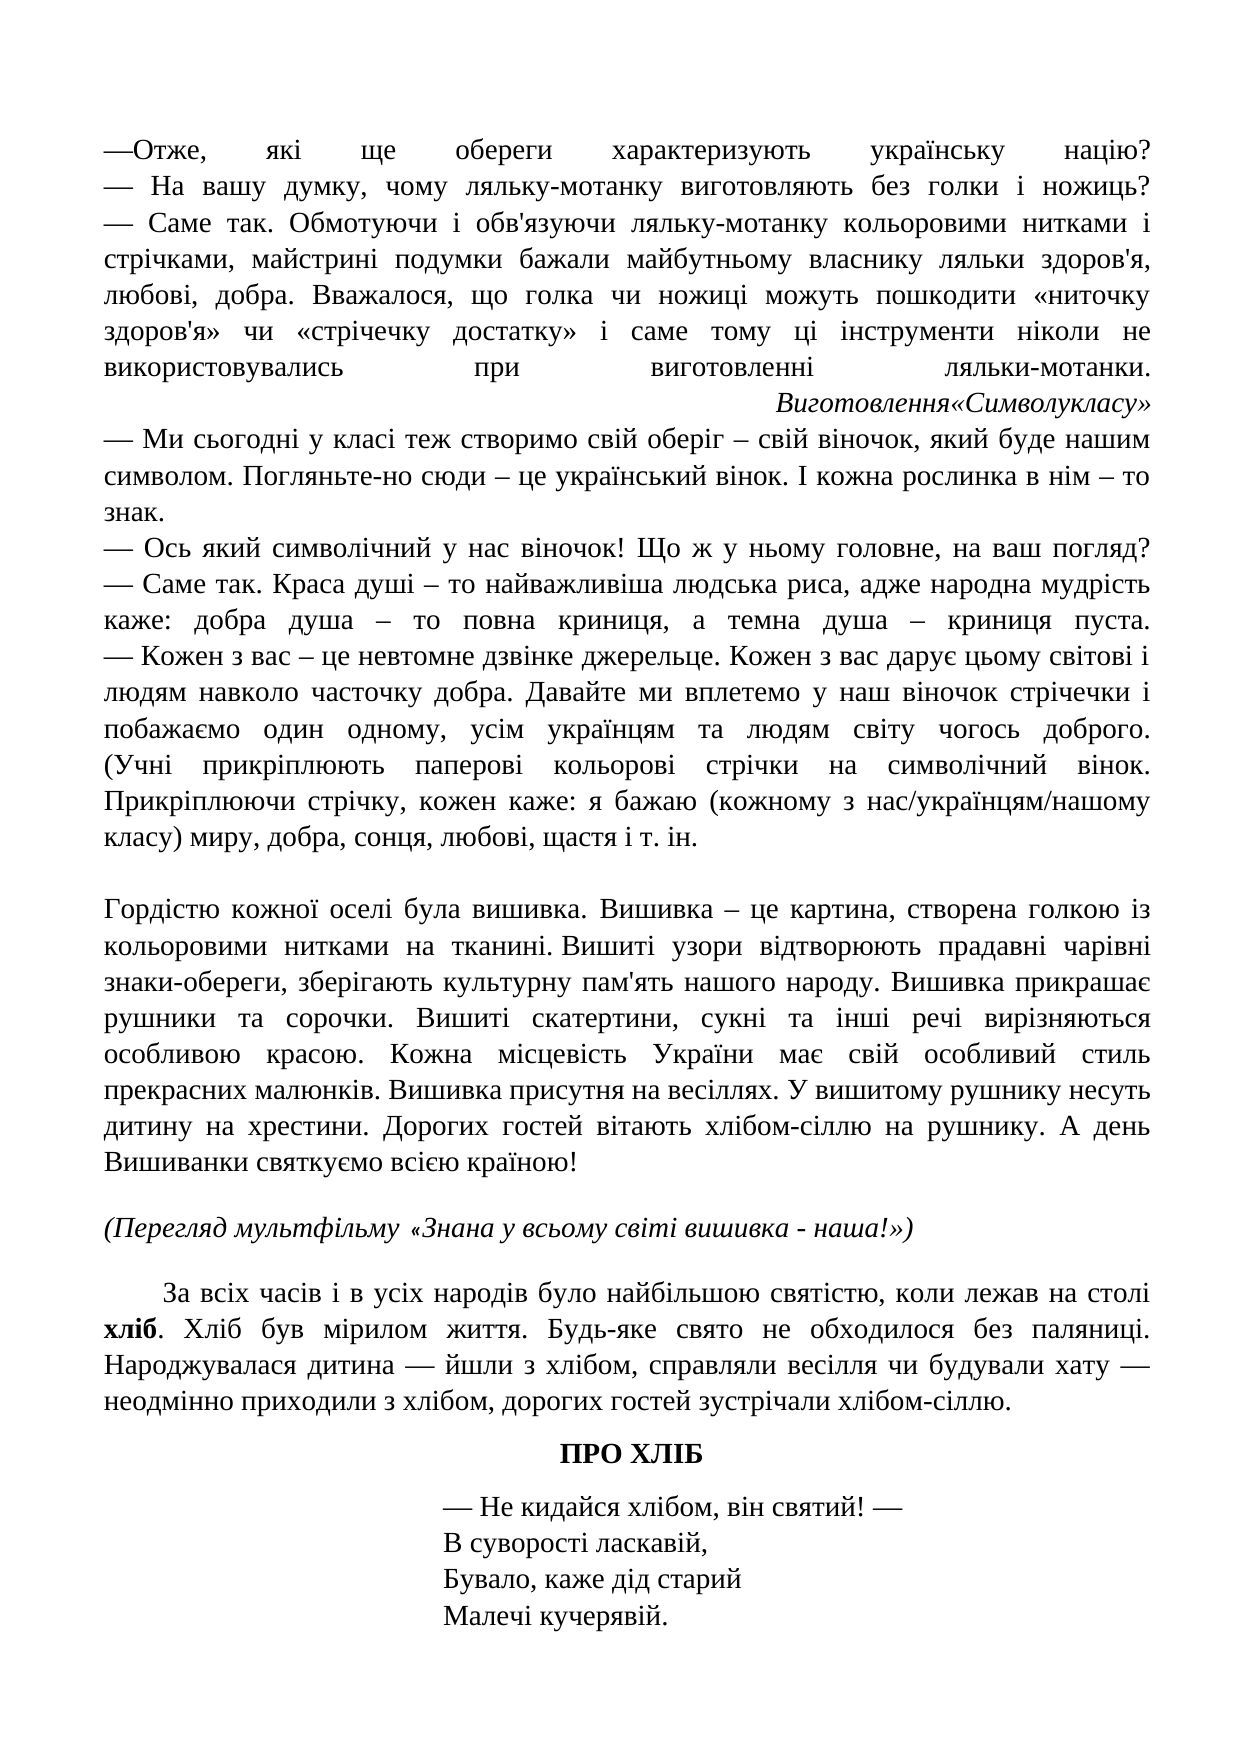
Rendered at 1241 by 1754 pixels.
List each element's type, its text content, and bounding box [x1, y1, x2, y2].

text —Отже, які ще обереги характеризують українську націю? — На вашу думку, чому ляльку-мотанку виготовляють без голки і ножиць? — Саме так. Обмотуючи і обв'язуючи ляльку-мотанку кольоровими нитками і стрічками, майстрині подумки бажали майбутньому власнику ляльки здоров'я, любові, добра. Вважалося, що голка чи ножиці можуть пошкодити «ниточку здоров'я» чи «стрічечку достатку» і саме тому ці інструменти ніколи не використовувались при виготовленні ляльки-мотанки. Виготовлення«Символукласу» — Ми сьогодні у класі теж створимо свій оберіг – свій віночок, який буде нашим символом. Погляньте-но сюди – це український вінок. І кожна рослинка в нім – то знак. — Ось який символічний у нас віночок! Що ж у ньому головне, на ваш погляд? — Саме так. Краса душі – то найважливіша людська риса, адже народна мудрість каже: добра душа – то повна криниця, а темна душа – криниця пуста. — Кожен з вас – це невтомне дзвінке джерельце. Кожен з вас дарує цьому світові і людям навколо часточку добра. Давайте ми вплетемо у наш віночок стрічечки і побажаємо один одному, усім українцям та людям світу чогось доброго. (Учні прикріплюють паперові кольорові стрічки на символічний вінок. Прикріплюючи стрічку, кожен каже: я бажаю (кожному з нас/українцям/нашому класу) миру, добра, сонця, любові, щастя і т. ін. [103, 102, 1152, 853]
text ПРО ХЛІБ [384, 1436, 1152, 1470]
text В суворості ласкавій, [384, 1525, 1152, 1559]
text Малечі кучерявій. [384, 1598, 1152, 1631]
text Бувало, каже дід старий [384, 1561, 1152, 1595]
text За всіх часів і в усіх народів було найбільшою святістю, коли лежав на столі хліб. Хліб був мірилом життя. Будь-яке свято не обходилося без паляниці. Народжувалася дитина — йшли з хлібом, справляли весілля чи будували хату — неодмінно приходили з хлібом, дорогих гостей зустрічали хлібом-сіллю. [103, 1275, 1152, 1417]
text — Не кидайся хлібом, він святий! — [384, 1489, 1152, 1523]
text (Перегляд мультфільму «Знана у всьому світі вишивка - наша!») [103, 1210, 1152, 1243]
text Гордістю кожної оселі була вишивка. Вишивка – це картина, створена голкою із кольоровими нитками на тканині. Вишиті узори відтворюють прадавні чарівні знаки-обереги, зберігають культурну пам'ять нашого народу. Вишивка прикрашає рушники та сорочки. Вишиті скатертини, сукні та інші речі вирізняються особливою красою. Кожна місцевість України має свій особливий стиль прекрасних малюнків. Вишивка присутня на весіллях. У вишитому рушнику несуть дитину на хрестини. Дорогих гостей вітають хлібом-сіллю на рушнику. А день Вишиванки святкуємо всією країною! [103, 891, 1152, 1178]
